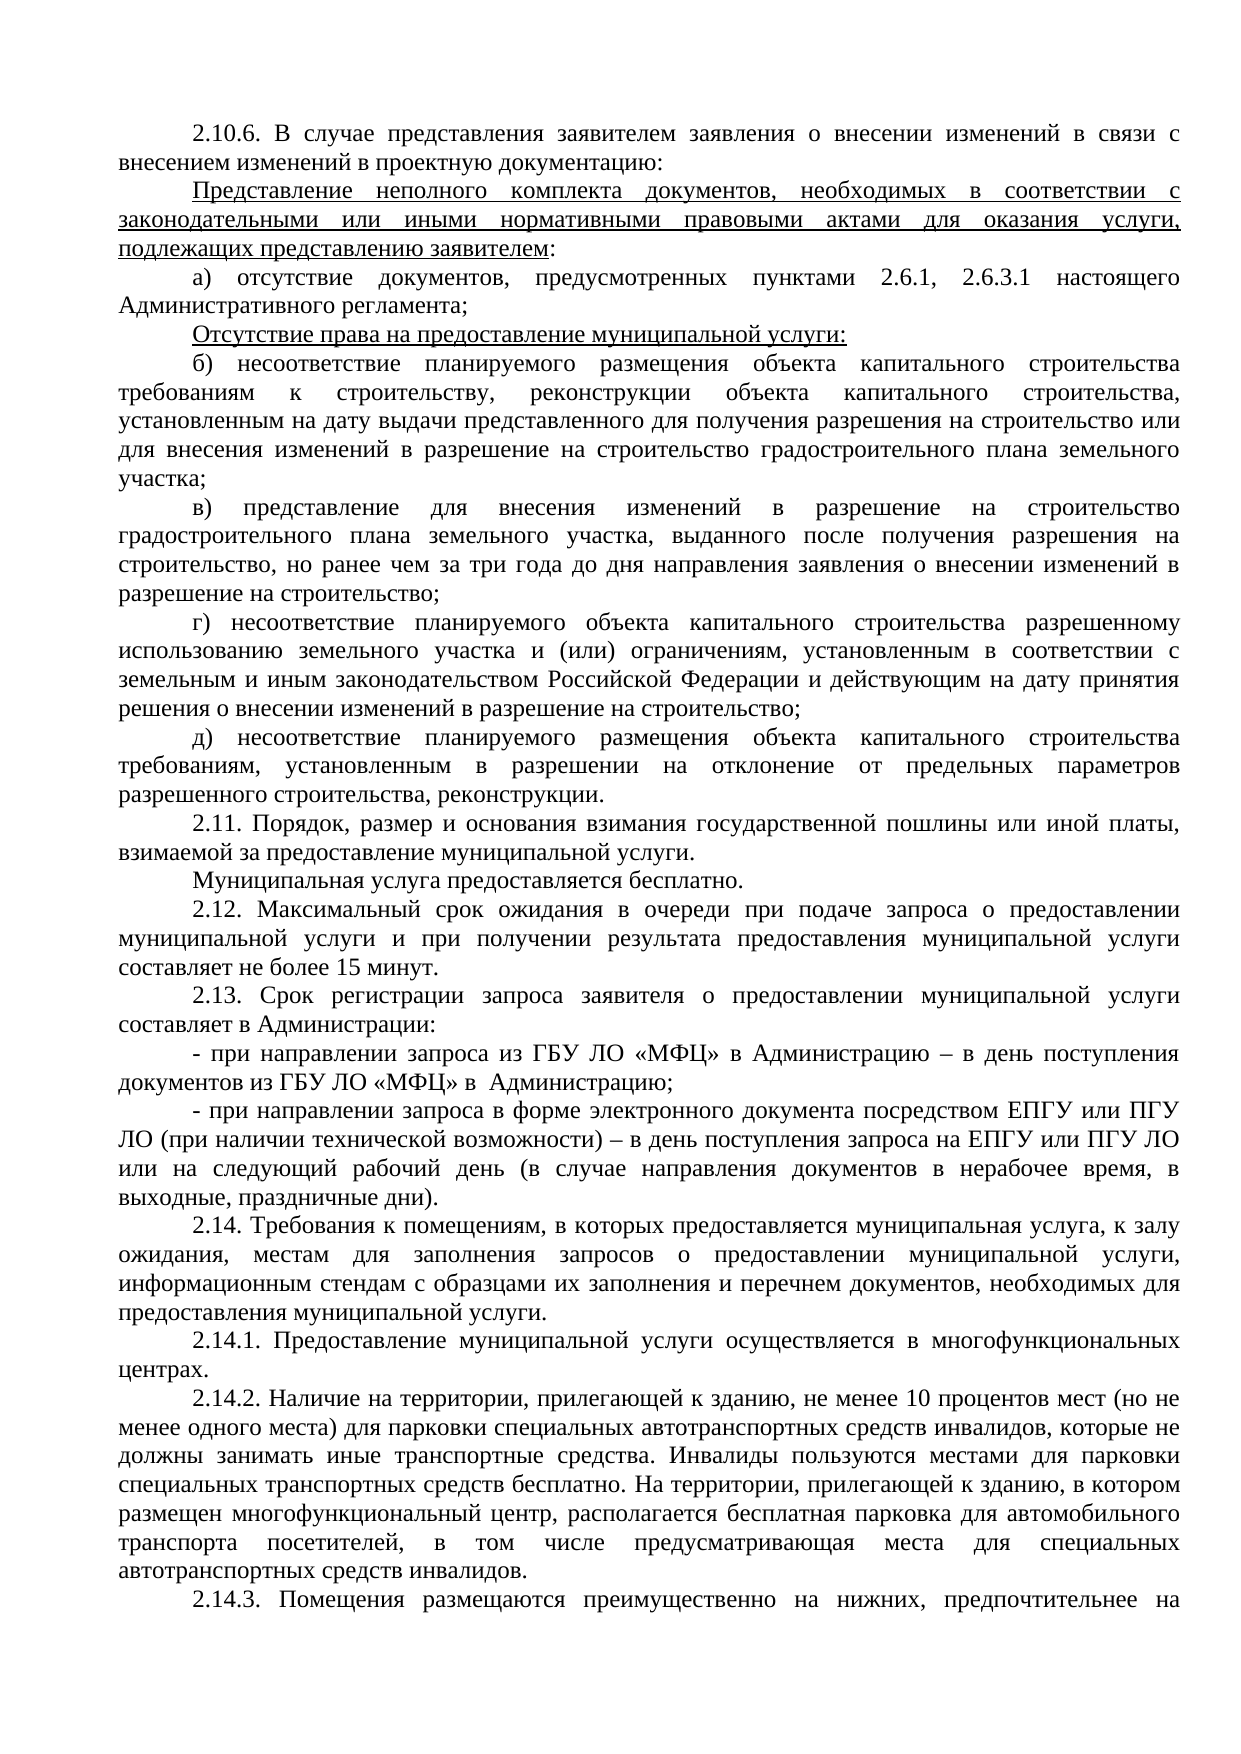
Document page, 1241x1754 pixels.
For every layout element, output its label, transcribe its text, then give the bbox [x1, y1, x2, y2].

text б) несоответствие планируемого размещения объекта капитального строительства требованиям к строительству, реконструкции объекта капитального строительства, установленным на дату выдачи представленного для получения разрешения на строительство или для внесения изменений в разрешение на строительство градостроительного плана земельного участка; [118, 348, 1181, 492]
text 2.11. Порядок, размер и основания взимания государственной пошлины или иной платы, взимаемой за предоставление муниципальной услуги. [118, 808, 1181, 866]
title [118, 1584, 1181, 1613]
text 2.13. Срок регистрации запроса заявителя о предоставлении муниципальной услуги составляет в Администрации: [118, 981, 1181, 1038]
text в) представление для внесения изменений в разрешение на строительство градостроительного плана земельного участка, выданного после получения разрешения на строительство, но ранее чем за три года до дня направления заявления о внесении изменений в разрешение на строительство; [118, 492, 1181, 607]
title 2.14. Требования к помещениям, в которых предоставляется муниципальная услуга, к залу ожидания, местам для заполнения запросов о предоставлении муниципальной услуги, информационным стендам с образцами их заполнения и перечнем документов, необходимых для предоставления муниципальной услуги. [118, 1211, 1181, 1326]
text 2.10.6. В случае представления заявителем заявления о внесении изменений в связи с внесением изменений в проектную документацию: [118, 118, 1181, 176]
text 2.12. Максимальный срок ожидания в очереди при подаче запроса о предоставлении муниципальной услуги и при получении результата предоставления муниципальной услуги составляет не более 15 минут. [118, 894, 1181, 981]
text д) несоответствие планируемого размещения объекта капитального строительства требованиям, установленным в разрешении на отклонение от предельных параметров разрешенного строительства, реконструкции. [118, 722, 1181, 808]
text - при направлении запроса в форме электронного документа посредством ЕПГУ или ПГУ ЛО (при наличии технической возможности) – в день поступления запроса на ЕПГУ или ПГУ ЛО или на следующий рабочий день (в случае направления документов в нерабочее время, в выходные, праздничные дни). [118, 1096, 1181, 1211]
text а) отсутствие документов, предусмотренных пунктами 2.6.1, 2.6.3.1 настоящего Административного регламента; [118, 262, 1181, 319]
text Отсутствие права на предоставление муниципальной услуги: [118, 319, 1181, 348]
text Представление неполного комплекта документов, необходимых в соответствии с законодательными или иными нормативными правовыми актами для оказания услуги, подлежащих представлению заявителем: [118, 176, 1181, 229]
text - при направлении запроса из ГБУ ЛО «МФЦ» в Администрацию – в день поступления документов из ГБУ ЛО «МФЦ» в Администрацию; [118, 1038, 1181, 1096]
text Представление неполного комплекта документов, необходимых в соответствии с законодательными или иными нормативными правовыми актами для оказания услуги, подлежащих представлению заявителем: [118, 231, 1181, 262]
text г) несоответствие планируемого объекта капитального строительства разрешенному использованию земельного участка и (или) ограничениям, установленным в соответствии с земельным и иным законодательством Российской Федерации и действующим на дату принятия решения о внесении изменений в разрешение на строительство; [118, 607, 1181, 722]
title 2.14.2. Наличие на территории, прилегающей к зданию, не менее 10 процентов мест (но не менее одного места) для парковки специальных автотранспортных средств инвалидов, которые не должны занимать иные транспортные средства. Инвалиды пользуются местами для парковки специальных транспортных средств бесплатно. На территории, прилегающей к зданию, в котором размещен многофункциональный центр, располагается бесплатная парковка для автомобильного транспорта посетителей, в том числе предусматривающая места для специальных автотранспортных средств инвалидов. [118, 1383, 1181, 1584]
text Муниципальная услуга предоставляется бесплатно. [118, 866, 1181, 894]
title 2.14.1. Предоставление муниципальной услуги осуществляется в многофункциональных центрах. [118, 1326, 1181, 1383]
